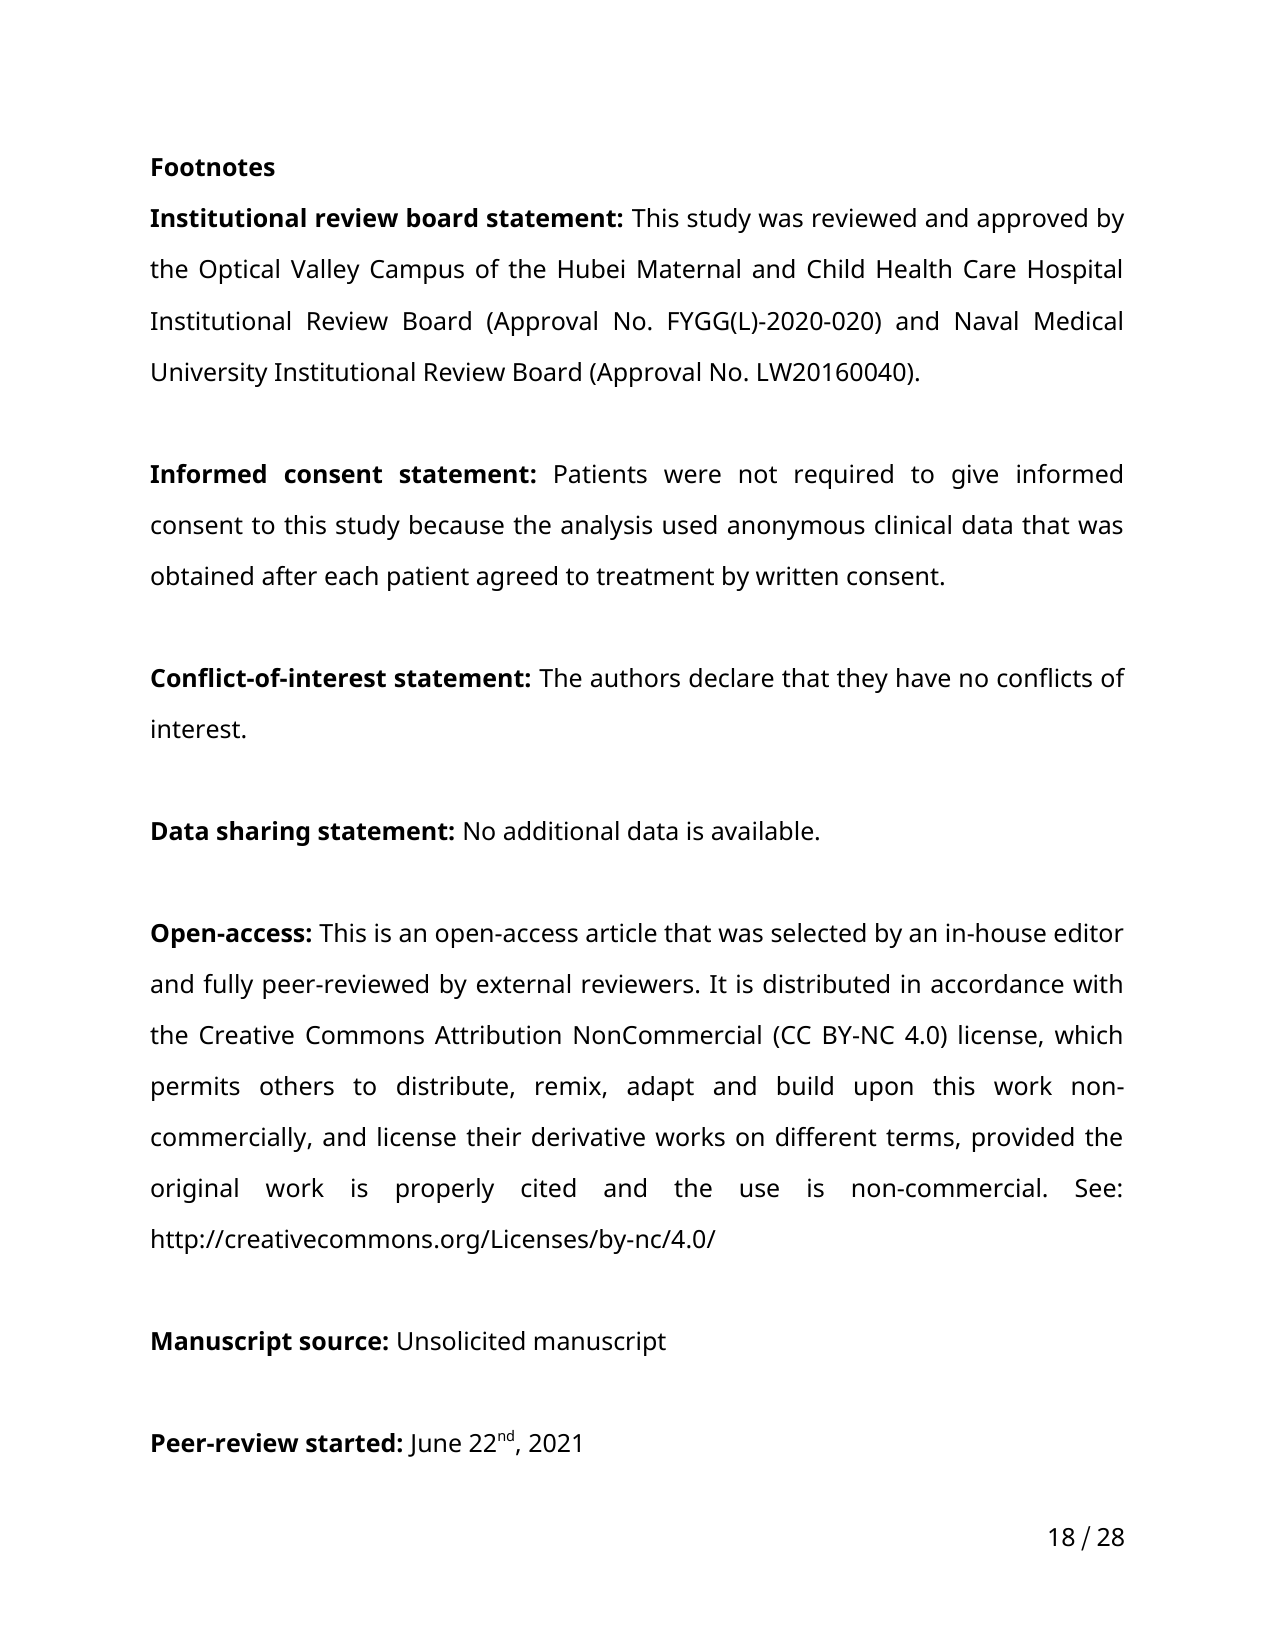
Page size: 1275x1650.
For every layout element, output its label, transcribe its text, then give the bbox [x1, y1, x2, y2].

text Data sharing statement: No additional data is available. [150, 813, 1125, 848]
text Footnotes [150, 150, 1125, 184]
text Conflict-of-interest statement: The authors declare that they have no conflicts of interest. [150, 660, 1125, 746]
text Peer-review started: June 22nd, 2021 [150, 1426, 1125, 1460]
text Informed consent statement: Patients were not required to give informed consent to this study because the analysis used anonymous clinical data that was obtained after each patient agreed to treatment by written consent. [150, 456, 1125, 592]
text Institutional review board statement: This study was reviewed and approved by the Optical Valley Campus of the Hubei Maternal and Child Health Care Hospital Institutional Review Board (Approval No. FYGG(L)-2020-020) and Naval Medical University Institutional Review Board (Approval No. LW20160040). [150, 201, 1125, 388]
text Manuscript source: Unsolicited manuscript [150, 1324, 1125, 1358]
text Open-access: This is an open-access article that was selected by an in-house editor and fully peer-reviewed by external reviewers. It is distributed in accordance with the Creative Commons Attribution NonCommercial (CC BY-NC 4.0) license, which permits others to distribute, remix, adapt and build upon this work non-commercially, and license their derivative works on different terms, provided the original work is properly cited and the use is non-commercial. See: http://creativecommons.org/Licenses/by-nc/4.0/ [150, 916, 1125, 1256]
